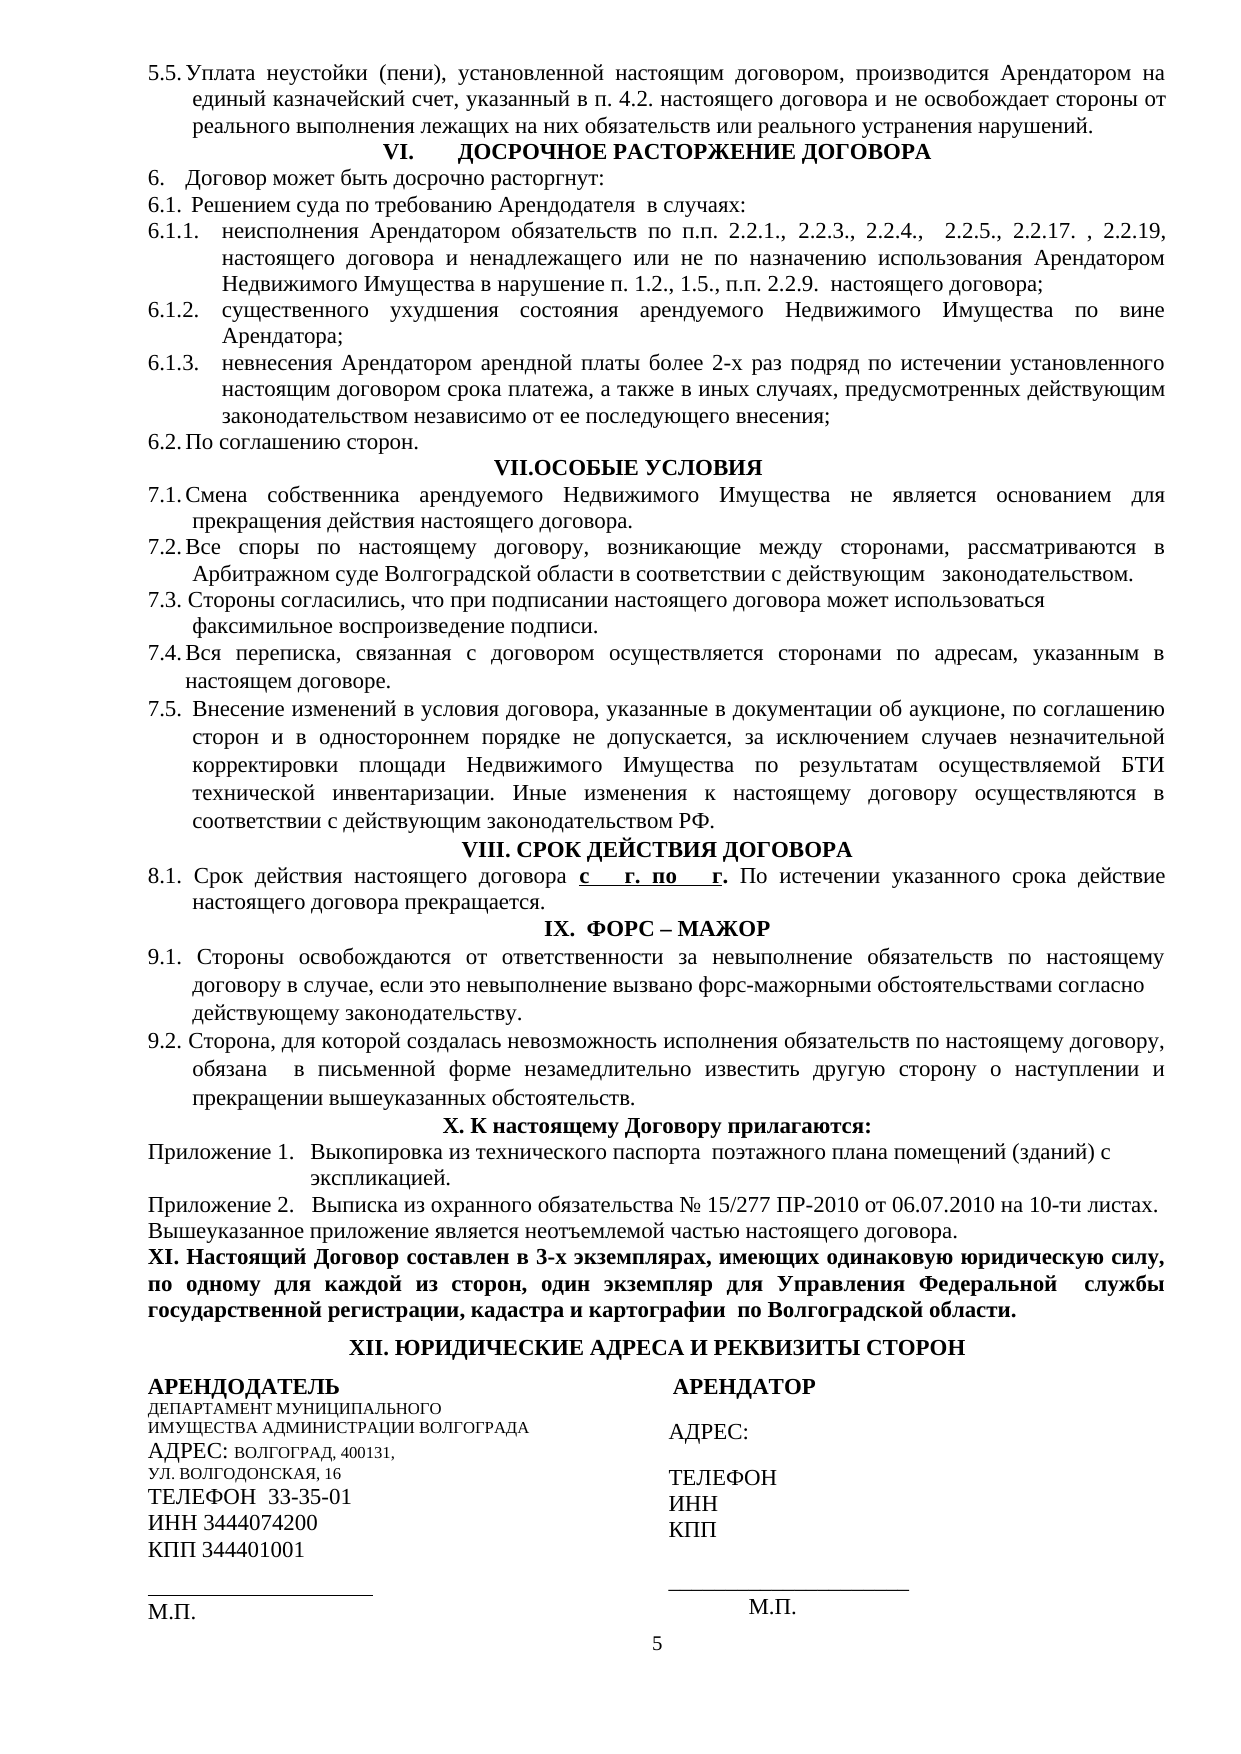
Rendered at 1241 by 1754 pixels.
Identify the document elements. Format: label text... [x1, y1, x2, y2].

list существенного ухудшения состояния арендуемого Недвижимого Имущества по вине Арендатора; [148, 296, 1166, 349]
table_header Адрес: Телефон ИНН КПП _____________________ М.П. [657, 1399, 1178, 1624]
table_header Департамент муниципального имущества администрации Волгограда Адрес: Волгоград, 400131, ул. Волгодонская, 16 Телефон 33-35-01 ИНН 3444074200 КПП 344401001 М.П. [136, 1399, 657, 1624]
text VII.ОСОБЫЕ УСЛОВИЯ [373, 454, 1166, 481]
text Приложение 2. Выписка из охранного обязательства № 15/277 ПР-2010 от 06.07.2010 на 10-ти листах. [148, 1191, 1166, 1217]
text IX. Форс – мажор [148, 915, 1166, 941]
list невнесения Арендатором арендной платы более 2-х раз подряд по истечении установленного настоящим договором срока платежа, а также в иных случаях, предусмотренных действующим законодательством независимо от ее последующего внесения; [148, 349, 1166, 428]
list Договор может быть досрочно расторгнут: [148, 164, 1166, 191]
text АРЕНДОДАТЕЛЬ АРЕНДАТОР [148, 1373, 1166, 1399]
list неисполнения Арендатором обязательств по п.п. 2.2.1., 2.2.3., 2.2.4., 2.2.5., 2.2.17. , 2.2.19, настоящего договора и ненадлежащего или не по назначению использования Арендатором Недвижимого Имущества в нарушение п. 1.2., 1.5., п.п. 2.2.9. настоящего договора; [148, 217, 1166, 296]
text Приложение 1. Выкопировка из технического паспорта поэтажного плана помещений (зданий) с [148, 1138, 1166, 1164]
list По соглашению сторон. [148, 428, 1166, 454]
list Уплата неустойки (пени), установленной настоящим договором, производится Арендатором на единый казначейский счет, указанный в п. 4.2. настоящего договора и не освобождает стороны от реального выполнения лежащих на них обязательств или реального устранения нарушений. [148, 59, 1166, 138]
text 9.1. Стороны освобождаются от ответственности за невыполнение обязательств по настоящему договору в случае, если это невыполнение вызвано форс-мажорными обстоятельствами согласно [148, 943, 1166, 997]
text ХII. ЮРИДИЧЕСКИЕ АДРЕСА И РЕКВИЗИТЫ СТОРОН [148, 1334, 1166, 1361]
text 9.2. Сторона, для которой создалась невозможность исполнения обязательств по настоящему договору, обязана в письменной форме незамедлительно известить другую сторону о наступлении и прекращении вышеуказанных обстоятельств. [148, 1027, 1166, 1110]
text VIII. СРОК ДЕЙСТВИЯ ДОГОВОРА [148, 836, 1166, 862]
text 8.1. Срок действия настоящего договора с г. по г. По истечении указанного срока действие настоящего договора прекращается. [148, 862, 1166, 915]
text X. К настоящему Договору прилагаются: [148, 1112, 1166, 1138]
text 7.3. Стороны согласились, что при подписании настоящего договора может использоваться [148, 586, 1166, 612]
text 7.5. Внесение изменений в условия договора, указанные в документации об аукционе, по соглашению сторон и в одностороннем порядке не допускается, за исключением случаев незначительной корректировки площади Недвижимого Имущества по результатам осуществляемой БТИ технической инвентаризации. Иные изменения к настоящему договору осуществляются в соответствии с действующим законодательством РФ. [148, 695, 1166, 834]
text факсимильное воспроизведение подписи. [148, 612, 1166, 639]
list Все споры по настоящему договору, возникающие между сторонами, рассматриваются в Арбитражном суде Волгоградской области в соответствии с действующим законодательством. [148, 533, 1166, 586]
list ДОСРОЧНОЕ РАСТОРЖЕНИЕ ДОГОВОРА [148, 138, 1166, 164]
list Решением суда по требованию Арендодателя в случаях: [148, 191, 1166, 217]
text экспликацией. [148, 1164, 1166, 1191]
text Вышеуказанное приложение является неотъемлемой частью настоящего договора. [148, 1217, 1166, 1243]
list Вся переписка, связанная с договором осуществляется сторонами по адресам, указанным в настоящем договоре. [148, 639, 1166, 693]
text XI. Настоящий Договор составлен в 3-х экземплярах, имеющих одинаковую юридическую силу, по одному для каждой из сторон, один экземпляр для Управления Федеральной службы государственной регистрации, кадастра и картографии по Волгоградской области. [148, 1243, 1166, 1322]
list Смена собственника арендуемого Недвижимого Имущества не является основанием для прекращения действия настоящего договора. [148, 481, 1166, 533]
text действующему законодательству. [148, 999, 1166, 1026]
